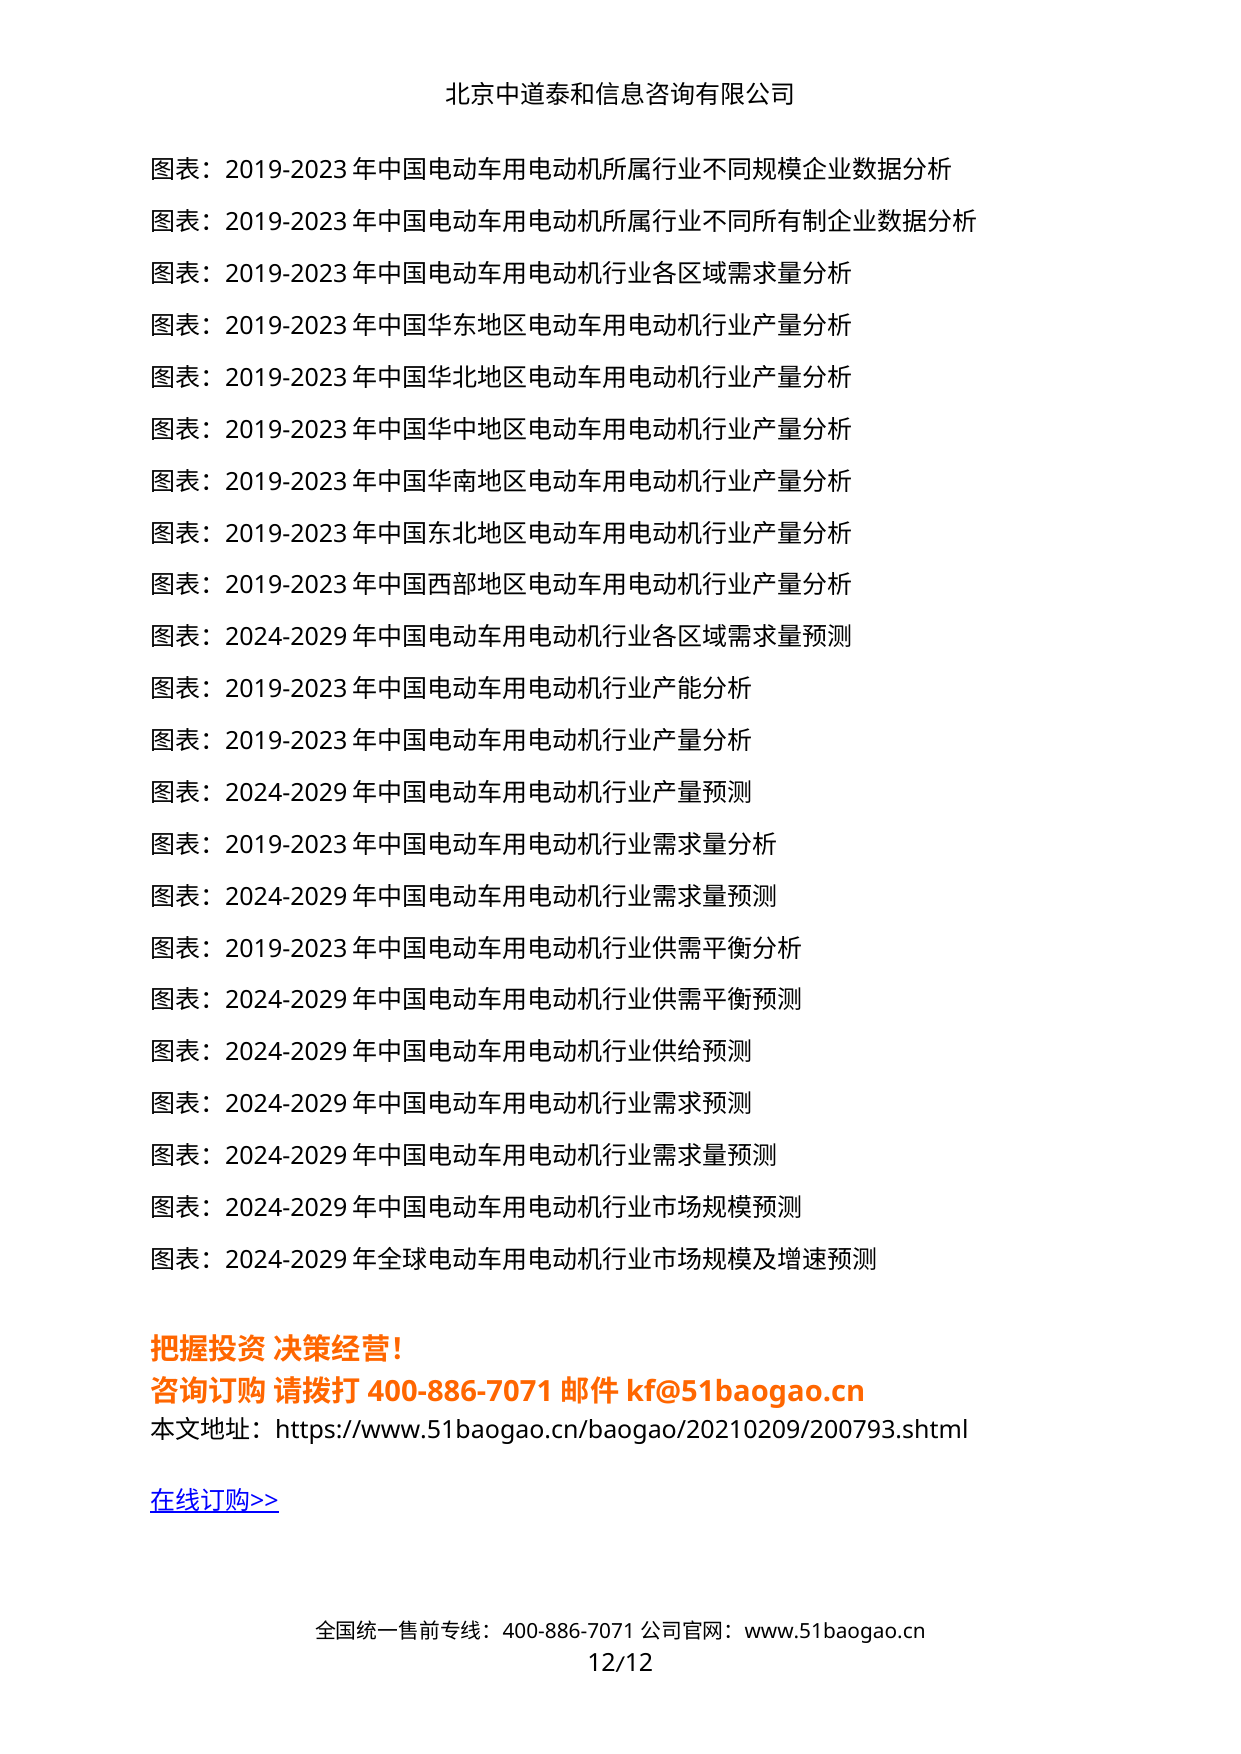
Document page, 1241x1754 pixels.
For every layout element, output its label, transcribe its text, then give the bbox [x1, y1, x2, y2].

text 图表：2024-2029年中国电动车用电动机行业供给预测 [150, 1032, 1090, 1068]
text 图表：2019-2023年中国西部地区电动车用电动机行业产量分析 [150, 565, 1090, 601]
text 图表：2024-2029年中国电动车用电动机行业各区域需求量预测 [150, 617, 1090, 653]
text 在线订购>> [150, 1446, 1090, 1517]
text 图表：2019-2023年中国电动车用电动机所属行业不同所有制企业数据分析 [150, 202, 1090, 238]
text 图表：2024-2029年中国电动车用电动机行业需求量预测 [150, 876, 1090, 912]
text 把握投资 决策经营！咨询订购 请拨打 400-886-7071 邮件 kf@51baogao.cn本文地址：https://www.51baogao.cn/baogao/20210209/200793.shtml [150, 1291, 1090, 1446]
text 图表：2019-2023年中国电动车用电动机行业各区域需求量分析 [150, 254, 1090, 290]
text 图表：2024-2029年中国电动车用电动机行业需求预测 [150, 1084, 1090, 1120]
text 图表：2024-2029年中国电动车用电动机行业供需平衡预测 [150, 980, 1090, 1016]
text 图表：2019-2023年中国电动车用电动机行业需求量分析 [150, 824, 1090, 861]
text 图表：2019-2023年中国电动车用电动机行业供需平衡分析 [150, 928, 1090, 964]
text 图表：2019-2023年中国华北地区电动车用电动机行业产量分析 [150, 357, 1090, 394]
text 图表：2019-2023年中国华南地区电动车用电动机行业产量分析 [150, 461, 1090, 497]
text 图表：2024-2029年全球电动车用电动机行业市场规模及增速预测 [150, 1239, 1090, 1276]
text 图表：2019-2023年中国东北地区电动车用电动机行业产量分析 [150, 513, 1090, 549]
text 图表：2019-2023年中国电动车用电动机所属行业不同规模企业数据分析 [150, 150, 1090, 186]
text 图表：2024-2029年中国电动车用电动机行业产量预测 [150, 772, 1090, 809]
text 图表：2019-2023年中国电动车用电动机行业产量分析 [150, 721, 1090, 757]
text 图表：2024-2029年中国电动车用电动机行业市场规模预测 [150, 1187, 1090, 1224]
text 图表：2024-2029年中国电动车用电动机行业需求量预测 [150, 1136, 1090, 1172]
text 图表：2019-2023年中国电动车用电动机行业产能分析 [150, 669, 1090, 705]
text 图表：2019-2023年中国华东地区电动车用电动机行业产量分析 [150, 306, 1090, 342]
text 图表：2019-2023年中国华中地区电动车用电动机行业产量分析 [150, 409, 1090, 446]
